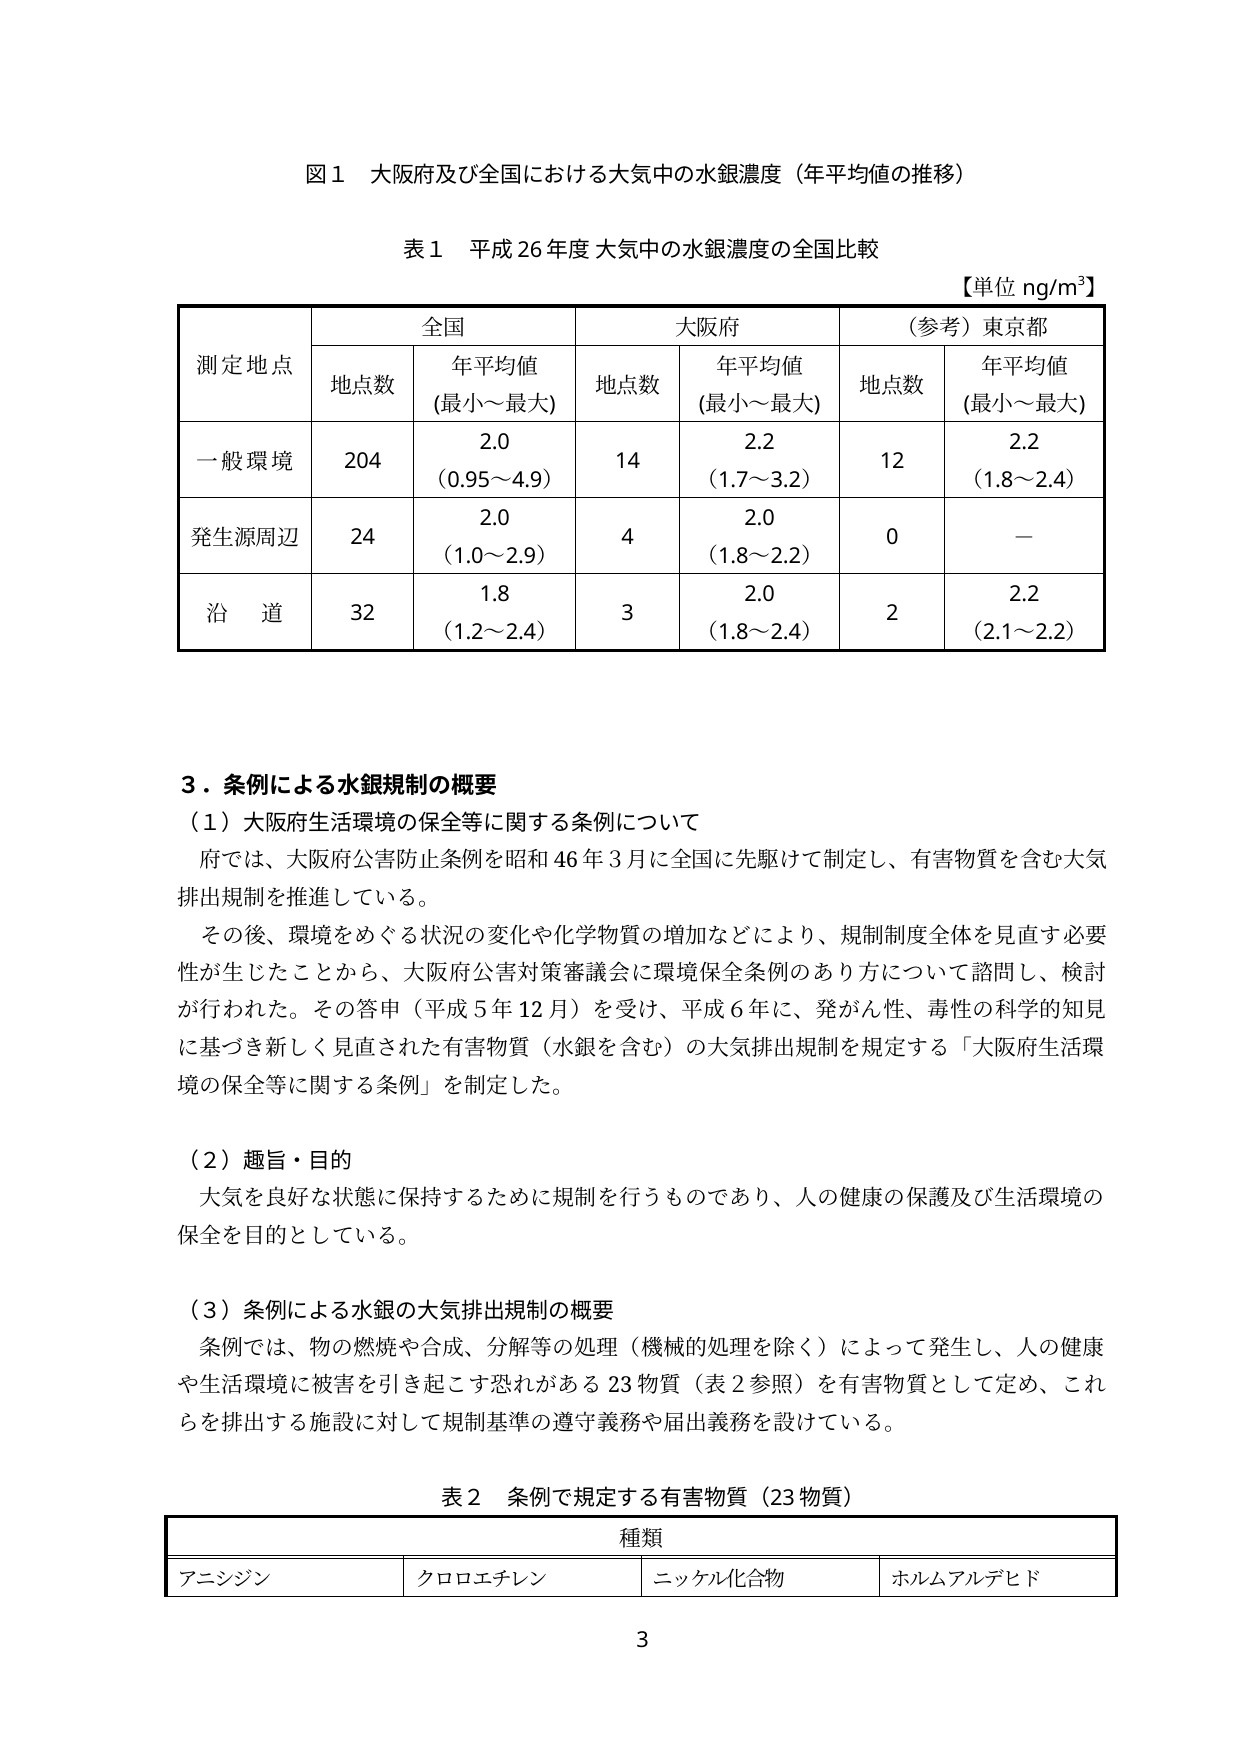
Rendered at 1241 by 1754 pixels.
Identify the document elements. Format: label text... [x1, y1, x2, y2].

table_cell ホルムアルデヒド [880, 1559, 1115, 1596]
subtitle （３）条例による水銀の大気排出規制の概要 [177, 1290, 1107, 1327]
text その後、環境をめぐる状況の変化や化学物質の増加などにより、規制制度全体を見直す必要性が生じたことから、大阪府公害対策審議会に環境保全条例のあり方について諮問し、検討が行われた。その答申（平成５年12月）を受け、平成６年に、発がん性、毒性の科学的知見に基づき新しく見直された有害物質（水銀を含む）の大気排出規制を規定する「大阪府生活環境の保全等に関する条例」を制定した。 [177, 915, 1107, 1102]
subtitle （１）大阪府生活環境の保全等に関する条例について [177, 802, 1107, 840]
text 府では、大阪府公害防止条例を昭和46年３月に全国に先駆けて制定し、有害物質を含む大気排出規制を推進している。 [177, 840, 1107, 915]
text 表２ 条例で規定する有害物質（23物質） [177, 1477, 1107, 1515]
table_cell ニッケル化合物 [642, 1559, 879, 1596]
table_cell アニシジン [168, 1559, 403, 1596]
table_cell クロロエチレン [404, 1559, 641, 1596]
text 条例では、物の燃焼や合成、分解等の処理（機械的処理を除く）によって発生し、人の健康や生活環境に被害を引き起こす恐れがある23物質（表２参照）を有害物質として定め、これらを排出する施設に対して規制基準の遵守義務や届出義務を設けている。 [177, 1327, 1107, 1440]
subtitle （２）趣旨・目的 [177, 1140, 1107, 1177]
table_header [166, 154, 1117, 192]
subtitle ３．条例による水銀規制の概要 [177, 765, 1107, 802]
table_cell 表１ 平成26年度 大気中の水銀濃度の全国比較 【単位 ng/m3】 [166, 192, 1117, 690]
table_header 種類 [168, 1518, 1115, 1555]
text 大気を良好な状態に保持するために規制を行うものであり、人の健康の保護及び生活環境の保全を目的としている。 [177, 1177, 1107, 1252]
